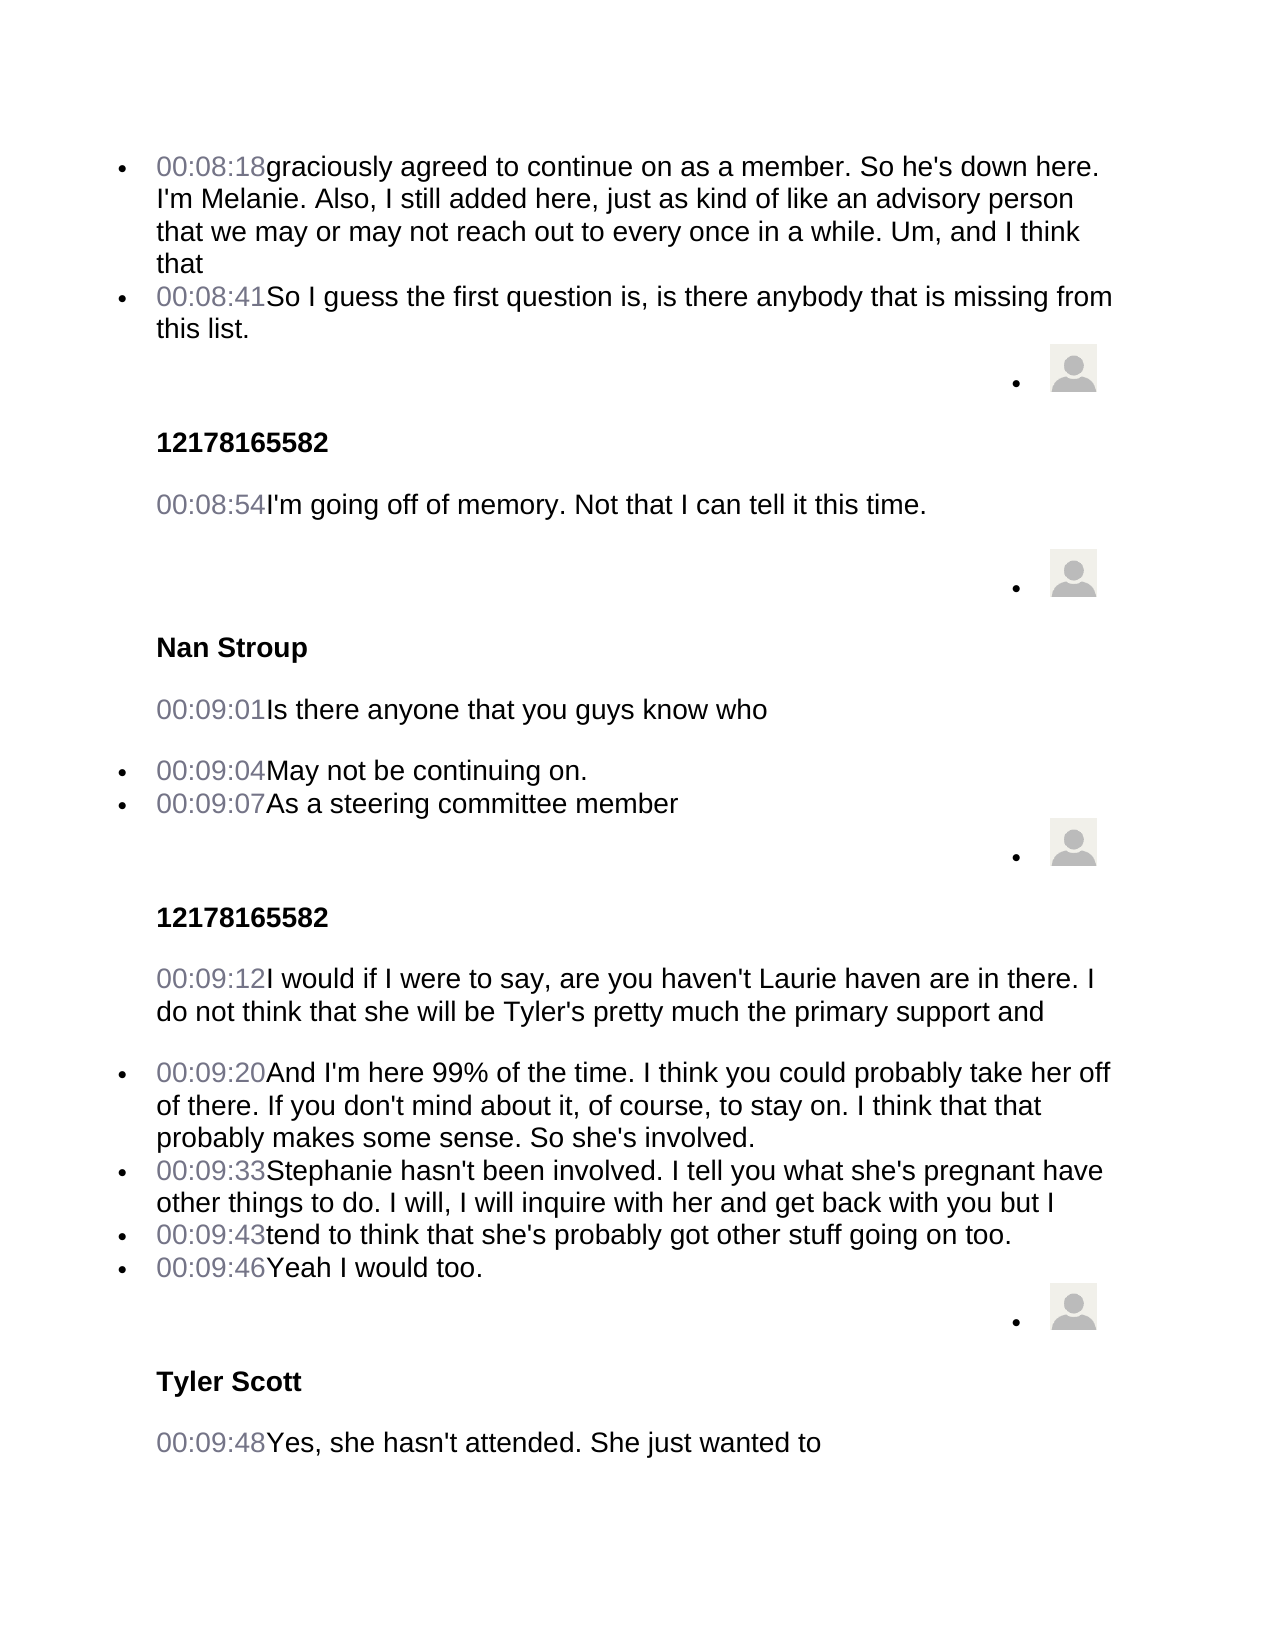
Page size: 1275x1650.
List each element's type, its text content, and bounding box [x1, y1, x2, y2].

text 00:09:48Yes, she hasn't attended. She just wanted to [156, 1426, 1119, 1459]
picture [1050, 549, 1097, 597]
picture [1050, 344, 1097, 392]
text 00:09:01Is there anyone that you guys know who [156, 693, 1119, 725]
list 00:09:46Yeah I would too. [119, 1251, 1119, 1283]
text 12178165582 [156, 426, 1119, 458]
text Nan Stroup [156, 631, 1119, 663]
list 00:09:07As a steering committee member [119, 787, 1119, 819]
list 00:09:43tend to think that she's probably got other stuff going on too. [119, 1218, 1119, 1251]
picture [1050, 818, 1097, 866]
list 00:09:20And I'm here 99% of the time. I think you could probably take her off of there. If you don't mind about it, of course, to stay on. I think that that probably makes some sense. So she's involved. [119, 1056, 1119, 1153]
list 00:09:04May not be continuing on. [119, 754, 1119, 787]
text 00:08:54I'm going off of memory. Not that I can tell it this time. [156, 488, 1119, 520]
text 00:09:12I would if I were to say, are you haven't Laurie haven are in there. I do not think that she will be Tyler's pretty much the primary support and [156, 962, 1119, 1027]
list 00:09:33Stephanie hasn't been involved. I tell you what she's pregnant have other things to do. I will, I will inquire with her and get back with you but I [119, 1153, 1119, 1218]
text 12178165582 [156, 901, 1119, 933]
text Tyler Scott [156, 1365, 1119, 1397]
list 00:08:41So I guess the first question is, is there anybody that is missing from this list. [119, 279, 1119, 344]
list 00:08:18graciously agreed to continue on as a member. So he's down here. I'm Melanie. Also, I still added here, just as kind of like an advisory person that we may or may not reach out to every once in a while. Um, and I think that [119, 150, 1119, 279]
picture [1050, 1283, 1097, 1330]
